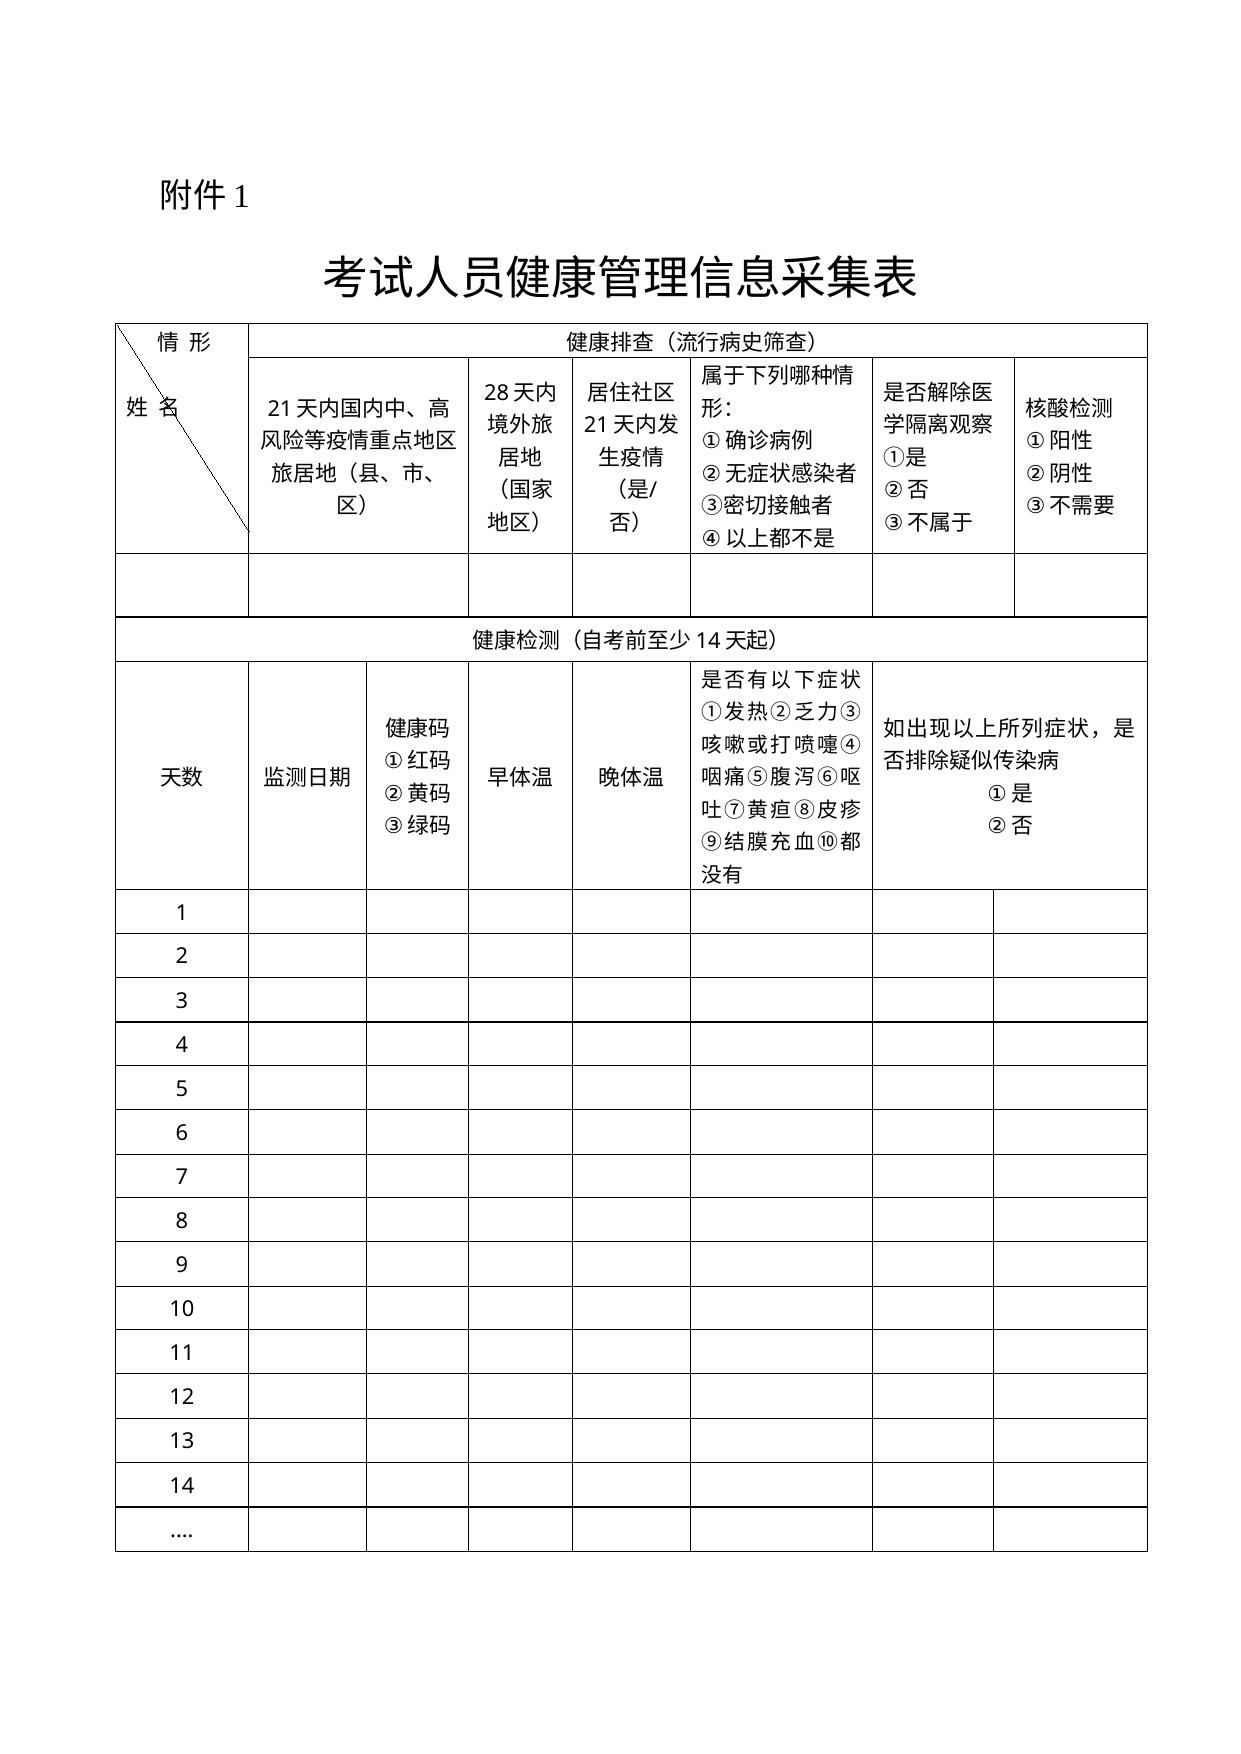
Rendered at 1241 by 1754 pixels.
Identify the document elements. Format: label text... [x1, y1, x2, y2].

table_cell [367, 1110, 468, 1153]
table_cell [873, 1287, 993, 1329]
table_cell 如出现以上所列症状，是否排除疑似传染病 ①是 ②否 [873, 662, 1147, 889]
table_cell [249, 934, 366, 977]
table_cell 天数 [116, 662, 248, 889]
table_cell [691, 890, 872, 933]
table_cell [367, 1287, 468, 1329]
table_cell [873, 1242, 993, 1286]
table_cell [994, 890, 1147, 933]
table_cell .... [116, 1508, 248, 1551]
table_cell [469, 1287, 572, 1329]
table_cell 10 [116, 1287, 248, 1329]
table_cell [573, 1023, 690, 1065]
table_cell [994, 1155, 1147, 1197]
table_cell [573, 1330, 690, 1373]
table_cell 健康检测（自考前至少14天起） [116, 618, 1147, 661]
table_cell [367, 1198, 468, 1241]
table_cell 是否有以下症状①发热②乏力③咳嗽或打喷嚏④咽痛⑤腹泻⑥呕吐⑦黄疸⑧皮疹⑨结膜充血⑩都没有 [691, 662, 872, 889]
table_cell [367, 1463, 468, 1506]
table_cell [469, 1419, 572, 1462]
table_cell [249, 554, 468, 616]
table_cell [573, 1508, 690, 1551]
table_cell 8 [116, 1198, 248, 1241]
table_cell [367, 1155, 468, 1197]
table_cell [994, 1330, 1147, 1373]
table_cell [367, 934, 468, 977]
table_cell [873, 1330, 993, 1373]
table_cell 早体温 [469, 662, 572, 889]
table_cell 3 [116, 978, 248, 1021]
table_cell [691, 1066, 872, 1109]
table_cell [994, 1419, 1147, 1462]
table_cell [994, 1508, 1147, 1551]
text 附件1 [159, 161, 1081, 226]
table_cell [249, 890, 366, 933]
table_cell [873, 1198, 993, 1241]
table_cell [573, 890, 690, 933]
table_cell [873, 890, 993, 933]
table_cell [873, 1374, 993, 1418]
table_cell 1 [116, 890, 248, 933]
table_cell [573, 1198, 690, 1241]
table_cell [367, 978, 468, 1021]
table_cell 晚体温 [573, 662, 690, 889]
table_header 情 形 姓 名 [116, 324, 248, 553]
table_cell [469, 1110, 572, 1153]
table_cell [573, 1066, 690, 1109]
table_cell [573, 1242, 690, 1286]
table_cell [469, 1463, 572, 1506]
table_cell [249, 1198, 366, 1241]
table_cell 2 [116, 934, 248, 977]
table_cell [994, 1374, 1147, 1418]
table_cell [573, 554, 690, 616]
table_cell 核酸检测 ①阳性 ②阴性 ③不需要 [1015, 358, 1147, 553]
table_cell [573, 1374, 690, 1418]
table_cell [873, 554, 1014, 616]
table_cell [691, 934, 872, 977]
table_cell [367, 890, 468, 933]
table_cell [691, 1419, 872, 1462]
table_cell 9 [116, 1242, 248, 1286]
table_cell [691, 1463, 872, 1506]
table_cell [994, 1066, 1147, 1109]
table_cell [469, 1066, 572, 1109]
table_cell 健康码 ①红码 ②黄码 ③绿码 [367, 662, 468, 889]
table_cell [469, 890, 572, 933]
table_cell 7 [116, 1155, 248, 1197]
table_cell 4 [116, 1023, 248, 1065]
table_cell [873, 934, 993, 977]
table_cell [691, 554, 872, 616]
table_cell 28天内境外旅居地（国家地区） [469, 358, 572, 553]
table_cell [994, 934, 1147, 977]
table_cell [469, 1023, 572, 1065]
table_cell 监测日期 [249, 662, 366, 889]
table_cell [691, 1110, 872, 1153]
table_cell [249, 1023, 366, 1065]
table_cell [367, 1242, 468, 1286]
table_cell [691, 1330, 872, 1373]
table_cell [994, 1198, 1147, 1241]
table_cell [469, 1155, 572, 1197]
table_cell [873, 1155, 993, 1197]
table_cell [249, 1242, 366, 1286]
table_cell [469, 1198, 572, 1241]
table_cell [691, 1155, 872, 1197]
table_cell [116, 554, 248, 616]
table_cell [691, 1242, 872, 1286]
table_cell [249, 1508, 366, 1551]
table_cell [873, 1419, 993, 1462]
table_cell [573, 1110, 690, 1153]
table_cell [994, 1110, 1147, 1153]
table_cell [469, 978, 572, 1021]
table_cell [691, 978, 872, 1021]
table_cell [873, 1110, 993, 1153]
table_cell [573, 1463, 690, 1506]
table_cell [367, 1066, 468, 1109]
table_cell [873, 1066, 993, 1109]
table_cell [249, 1110, 366, 1153]
table_cell [249, 978, 366, 1021]
table_cell [367, 1023, 468, 1065]
table_cell [367, 1508, 468, 1551]
table_cell [469, 1242, 572, 1286]
table_cell [691, 1287, 872, 1329]
table_cell [249, 1155, 366, 1197]
table_cell [573, 1287, 690, 1329]
table_cell 属于下列哪种情形： ①确诊病例 ②无症状感染者③密切接触者 ④以上都不是 [691, 358, 872, 553]
table_cell 12 [116, 1374, 248, 1418]
table_cell 21天内国内中、高风险等疫情重点地区旅居地（县、市、区） [249, 358, 468, 553]
table_cell [994, 1463, 1147, 1506]
table_cell [573, 978, 690, 1021]
table_cell [469, 1374, 572, 1418]
table_cell [249, 1066, 366, 1109]
table_cell [469, 554, 572, 616]
table_cell [691, 1374, 872, 1418]
table_cell [994, 1287, 1147, 1329]
table_cell 13 [116, 1419, 248, 1462]
table_cell [367, 1330, 468, 1373]
table_cell 11 [116, 1330, 248, 1373]
table_cell [367, 1419, 468, 1462]
table_cell [873, 1508, 993, 1551]
table_cell 5 [116, 1066, 248, 1109]
table_cell [994, 1242, 1147, 1286]
table_cell [249, 1374, 366, 1418]
table_cell [994, 978, 1147, 1021]
table_cell 14 [116, 1463, 248, 1506]
table_cell [691, 1198, 872, 1241]
table_cell [994, 1023, 1147, 1065]
table_cell [367, 1374, 468, 1418]
table_cell [469, 1330, 572, 1373]
table_cell [573, 1419, 690, 1462]
table_cell [1015, 554, 1147, 616]
table_cell [249, 1287, 366, 1329]
table_header 健康排查（流行病史筛查） [249, 324, 1147, 357]
table_cell [873, 978, 993, 1021]
table_cell [249, 1463, 366, 1506]
table_cell [873, 1463, 993, 1506]
table_cell 6 [116, 1110, 248, 1153]
table_cell [573, 934, 690, 977]
table_cell [691, 1508, 872, 1551]
table_cell [573, 1155, 690, 1197]
table_cell 居住社区21天内发生疫情（是/否） [573, 358, 690, 553]
table_cell [469, 934, 572, 977]
table_cell [469, 1508, 572, 1551]
table_cell [691, 1023, 872, 1065]
text 考试人员健康管理信息采集表 [159, 226, 1081, 323]
table_cell [249, 1330, 366, 1373]
table_cell [873, 1023, 993, 1065]
table_cell [249, 1419, 366, 1462]
table_cell 是否解除医学隔离观察①是 ②否 ③不属于 [873, 358, 1014, 553]
